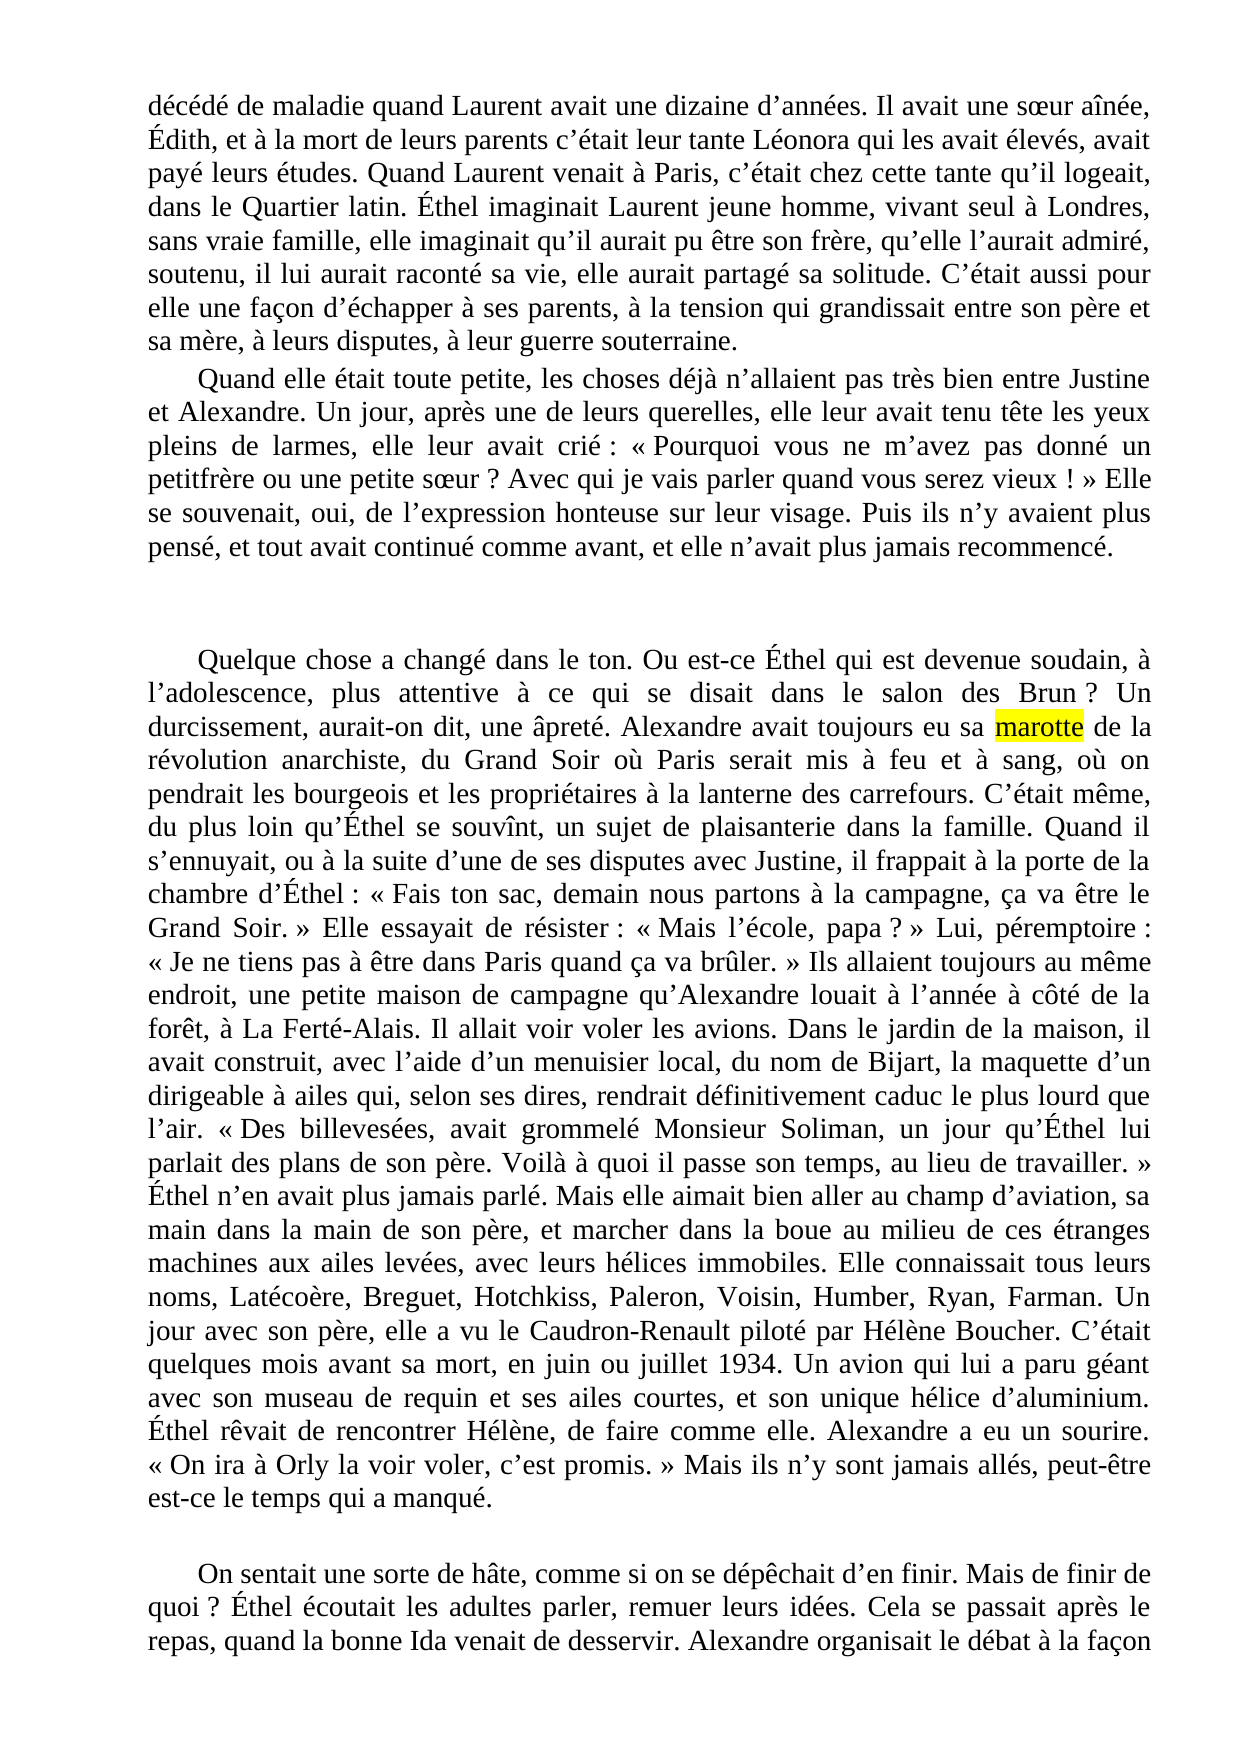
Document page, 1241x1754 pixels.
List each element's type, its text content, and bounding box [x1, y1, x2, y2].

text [148, 88, 1152, 357]
text Quelque chose a changé dans le ton. Ou est-ce Éthel qui est devenue soudain, à l’adolescence, plus attentive à ce qui se disait dans le salon des Brun ? Un durcissement, aurait-on dit, une âpreté. Alexandre avait toujours eu sa marotte de la révolution anarchiste, du Grand Soir où Paris serait mis à feu et à sang, où on pendrait les bourgeois et les propriétaires à la lanterne des carrefours. C’était même, du plus loin qu’Éthel se souvînt, un sujet de plaisanterie dans la famille. Quand il s’ennuyait, ou à la suite d’une de ses disputes avec Justine, il frappait à la porte de la chambre d’Éthel : « Fais ton sac, demain nous partons à la campagne, ça va être le Grand Soir. » Elle essayait de résister : « Mais l’école, papa ? » Lui, péremptoire : « Je ne tiens pas à être dans Paris quand ça va brûler. » Ils allaient toujours au même endroit, une petite maison de campagne qu’Alexandre louait à l’année à côté de la forêt, à La Ferté-Alais. Il allait voir voler les avions. Dans le jardin de la maison, il avait construit, avec l’aide d’un menuisier local, du nom de Bijart, la maquette d’un dirigeable à ailes qui, selon ses dires, rendrait définitivement caduc le plus lourd que l’air. « Des billevesées, avait grommelé Monsieur Soliman, un jour qu’Éthel lui parlait des plans de son père. Voilà à quoi il passe son temps, au lieu de travailler. » Éthel n’en avait plus jamais parlé. Mais elle aimait bien aller au champ d’aviation, sa main dans la main de son père, et marcher dans la boue au milieu de ces étranges machines aux ailes levées, avec leurs hélices immobiles. Elle connaissait tous leurs noms, Latécoère, Breguet, Hotchkiss, Paleron, Voisin, Humber, Ryan, Farman. Un jour avec son père, elle a vu le Caudron-Renault piloté par Hélène Boucher. C’était quelques mois avant sa mort, en juin ou juillet 1934. Un avion qui lui a paru géant avec son museau de requin et ses ailes courtes, et son unique hélice d’aluminium. Éthel rêvait de rencontrer Hélène, de faire comme elle. Alexandre a eu un sourire. « On ira à Orly la voir voler, c’est promis. » Mais ils n’y sont jamais allés, peut-être est-ce le temps qui a manqué. [148, 642, 1152, 1514]
text Quand elle était toute petite, les choses déjà n’allaient pas très bien entre Justine et Alexandre. Un jour, après une de leurs querelles, elle leur avait tenu tête les yeux pleins de larmes, elle leur avait crié : « Pourquoi vous ne m’avez pas donné un petitfrère ou une petite sœur ? Avec qui je vais parler quand vous serez vieux ! » Elle se souvenait, oui, de l’expression honteuse sur leur visage. Puis ils n’y avaient plus pensé, et tout avait continué comme avant, et elle n’avait plus jamais recommencé. [148, 361, 1152, 562]
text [148, 1556, 1152, 1656]
